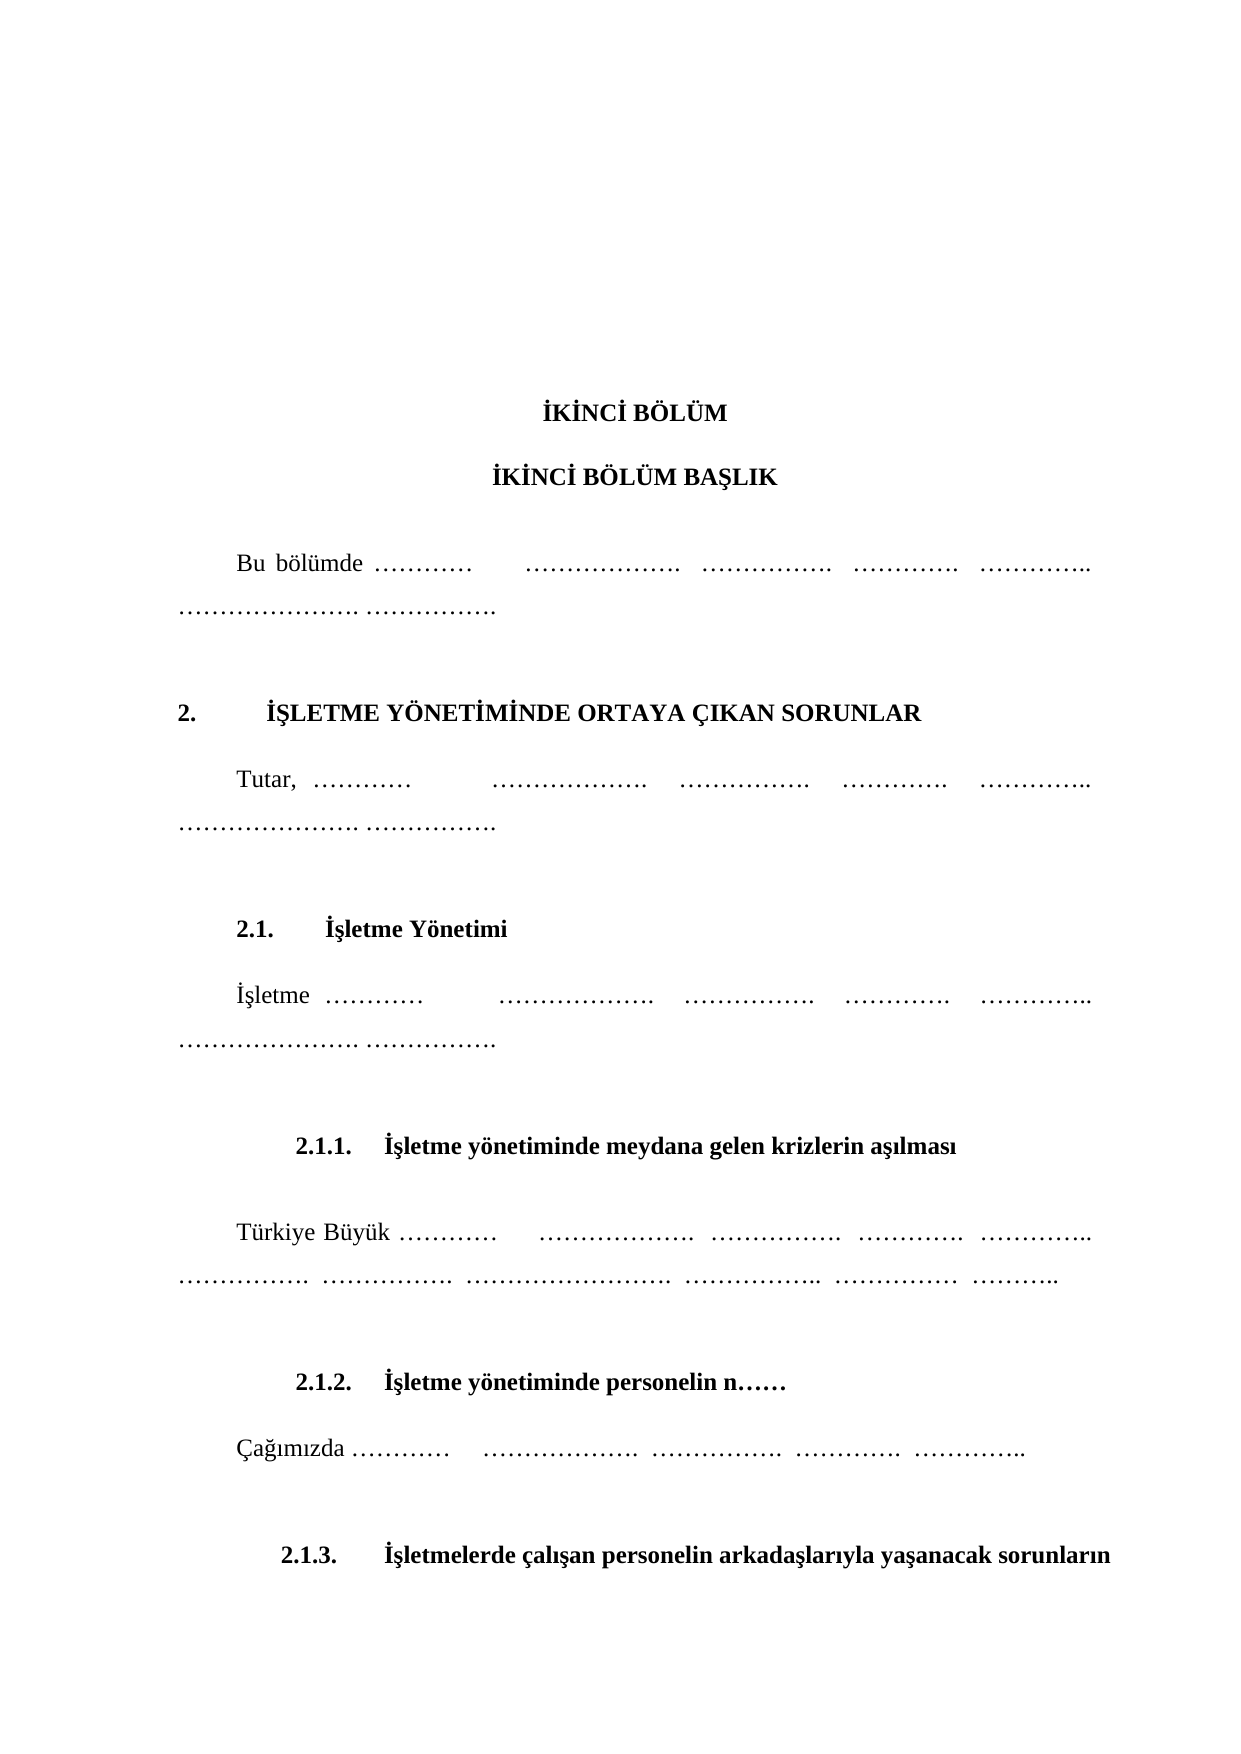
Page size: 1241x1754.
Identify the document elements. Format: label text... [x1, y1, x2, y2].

text Türkiye Büyük ………… ………………. ……………. …………. ………….. ……………. ……………. ……………………. …………….. …………… ……….. [177, 1217, 1092, 1289]
list İşletme yönetiminde personelin n…… [295, 1367, 1092, 1396]
text 2.1.3. İşletmelerde çalışan personelin arkadaşlarıyla yaşanacak sorunların [281, 1540, 1123, 1569]
list İŞLETME YÖNETİMİNDE ORTAYA ÇIKAN SORUNLAR [177, 698, 1092, 727]
text Tutar, ………… ………………. ……………. …………. ………….. …………………. ……………. [177, 764, 1092, 836]
list İşletme Yönetimi [236, 914, 1092, 943]
text İKİNCİ BÖLÜM BAŞLIK [177, 462, 1092, 491]
text İKİNCİ BÖLÜM [177, 398, 1092, 427]
text İşletme ………… ………………. ……………. …………. ………….. …………………. ……………. [177, 981, 1092, 1052]
list İşletme yönetiminde meydana gelen krizlerin aşılması [295, 1131, 1092, 1159]
text Bu bölümde ………… ………………. ……………. …………. ………….. …………………. ……………. [177, 548, 1092, 620]
text Çağımızda ………… ………………. ……………. …………. ………….. [177, 1433, 1092, 1462]
